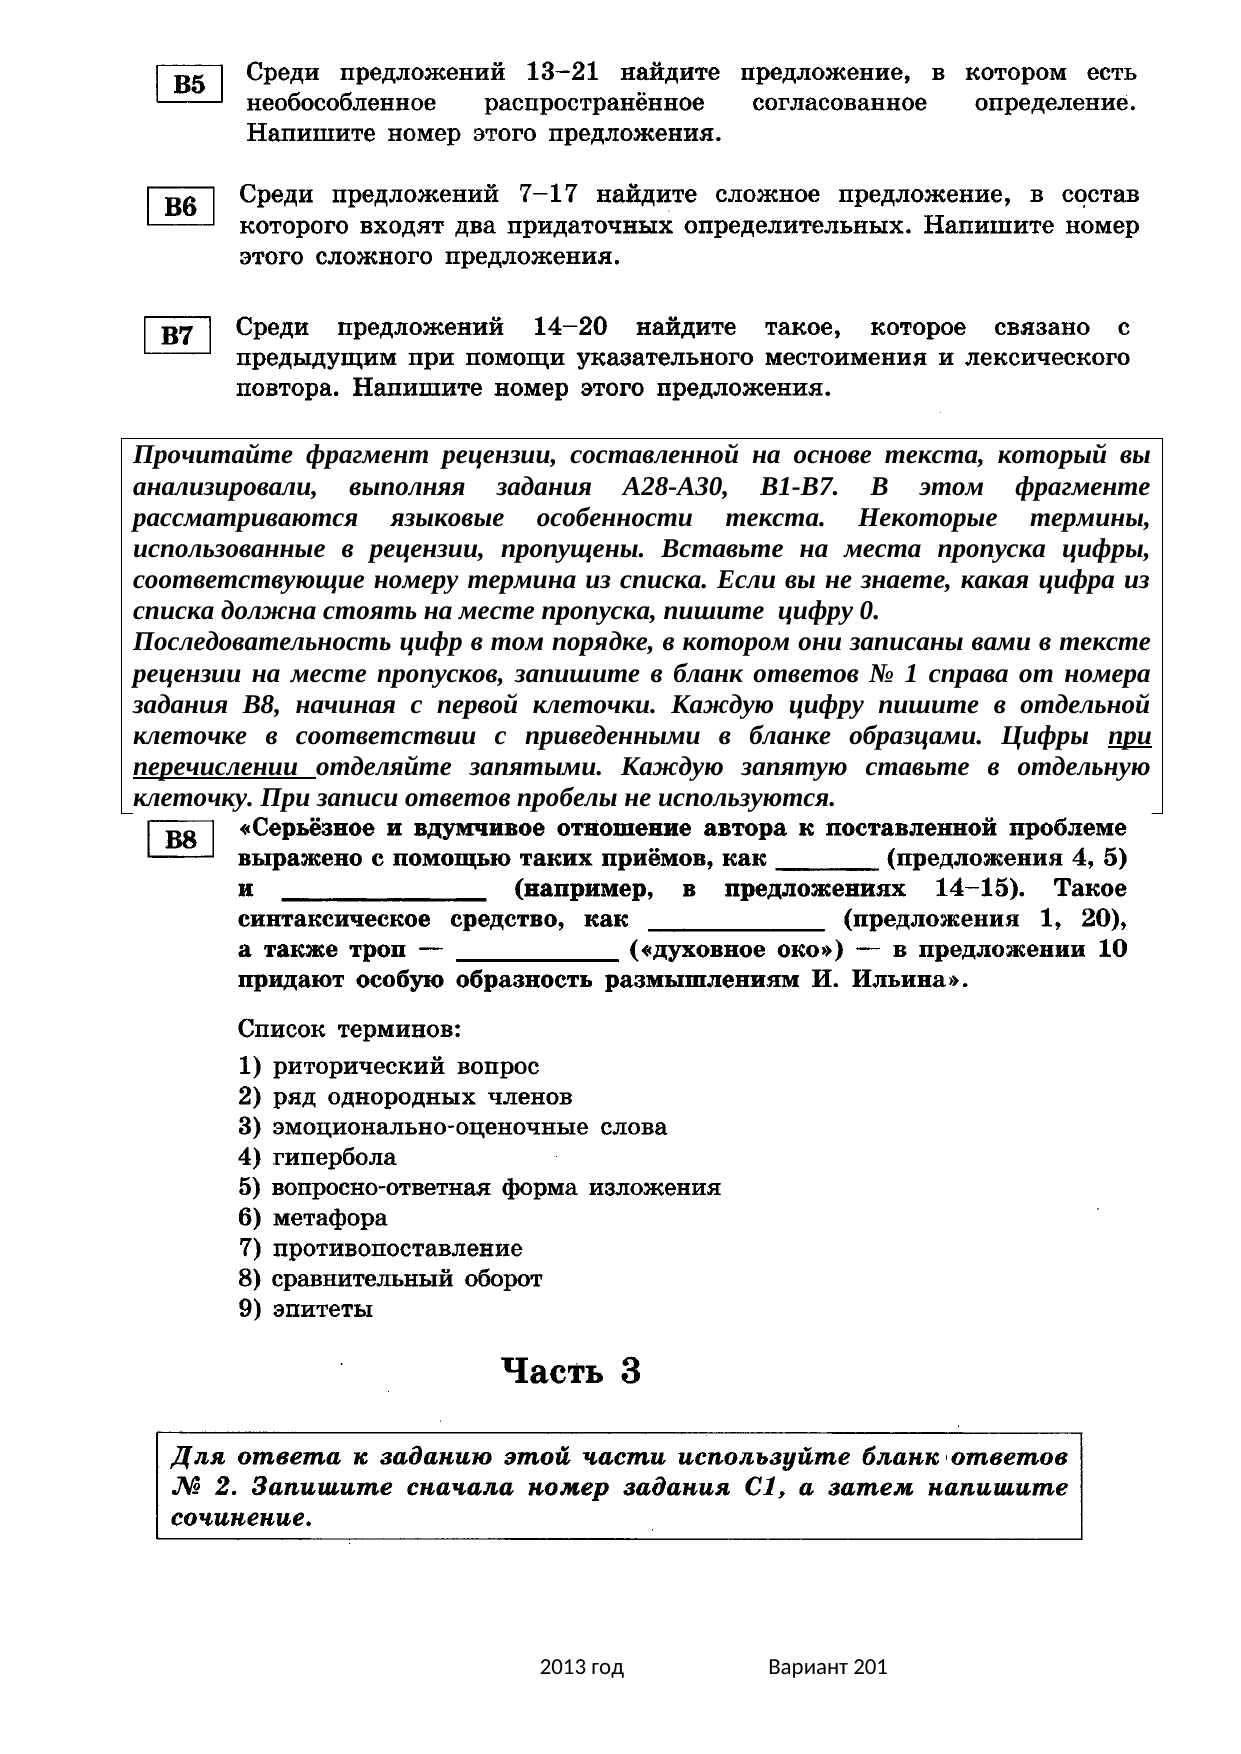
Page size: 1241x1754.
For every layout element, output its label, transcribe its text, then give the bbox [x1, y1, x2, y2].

table_header Прочитайте фрагмент рецензии, составленной на основе текста, который вы анализировали, выполняя задания А28-А30, В1-В7. В этом фрагменте рассматриваются языковые особенности текста. Некоторые термины, использованные в рецензии, пропущены. Вставьте на места пропуска цифры, соответствующие номеру термина из списка. Если вы не знаете, какая цифра из списка должна стоять на месте пропуска, пишите цифру 0. Последовательность цифр в том порядке, в котором они записаны вами в тексте рецензии на месте пропусков, запишите в бланк ответов № 1 справа от номера задания В8, начиная с первой клеточки. Каждую цифру пишите в отдельной клеточке в соответствии с приведенными в бланке образцами. Цифры при перечислении отделяйте запятыми. Каждую запятую ставьте в отдельную клеточку. При записи ответов пробелы не используются. [122, 439, 1162, 812]
